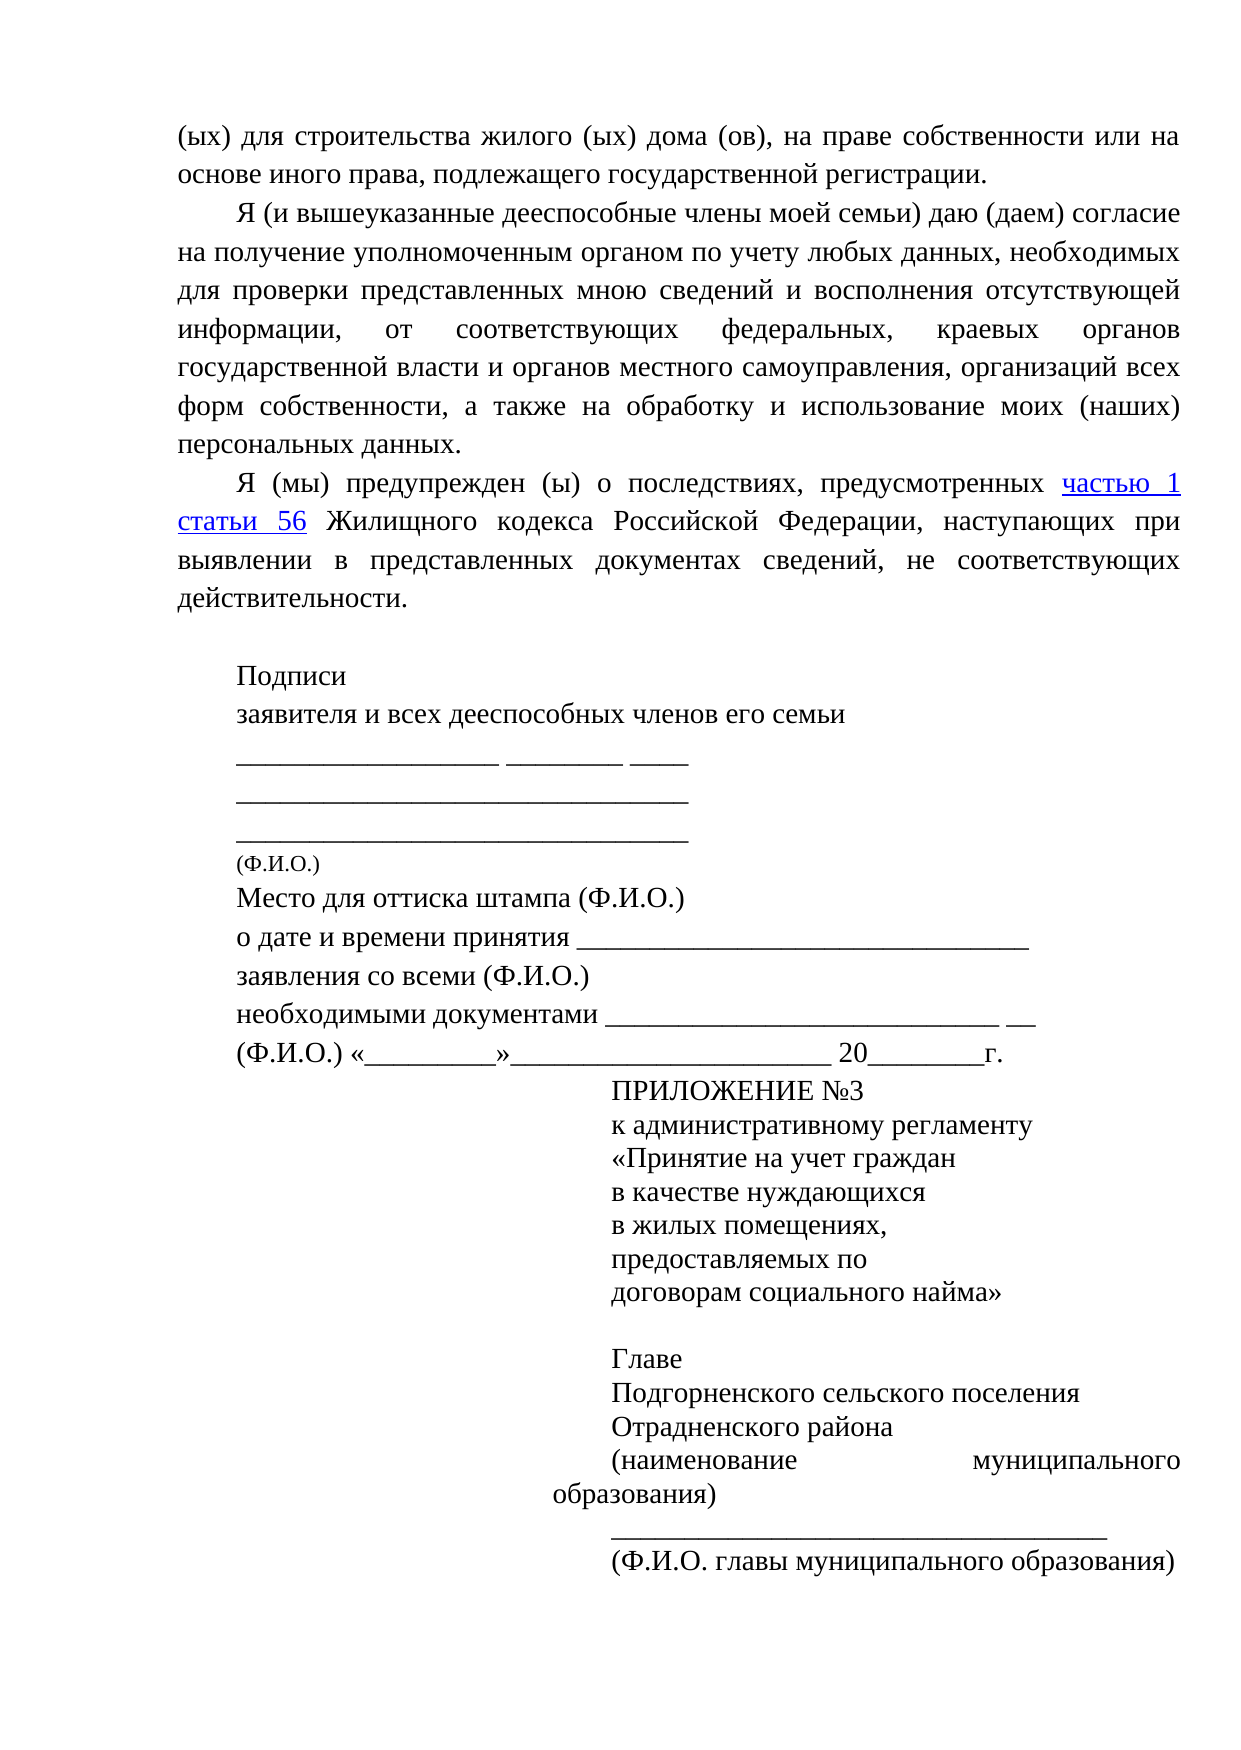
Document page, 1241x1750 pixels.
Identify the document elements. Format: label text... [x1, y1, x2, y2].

text Место для оттиска штампа (Ф.И.О.) [177, 881, 1181, 914]
text Я (и вышеуказанные дееспособные члены моей семьи) даю (даем) согласие на получение уполномоченным органом по учету любых данных, необходимых для проверки представленных мною сведений и восполнения отсутствующей информации, от соответствующих федеральных, краевых органов государственной власти и органов местного самоуправления, организаций всех форм собственности, а также на обработку и использование моих (наших) персональных данных. [177, 195, 1181, 460]
text Подгорненского сельского поселения [552, 1375, 1181, 1409]
text __________________ ________ ____ [177, 735, 1181, 768]
text в жилых помещениях, [552, 1207, 1181, 1241]
text Отрадненского района [552, 1409, 1181, 1442]
text _______________________________ [177, 812, 1181, 845]
text Главе [552, 1342, 1181, 1375]
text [177, 118, 1181, 190]
text __________________________________ [552, 1509, 1181, 1543]
text необходимыми документами ___________________________ __ [177, 996, 1181, 1030]
text Подписи [177, 658, 1181, 691]
text «Принятие на учет граждан [552, 1140, 1181, 1174]
text заявления со всеми (Ф.И.О.) [177, 958, 1181, 991]
text (наименование муниципального образования) [552, 1442, 1181, 1509]
text (Ф.И.О.) [177, 850, 1181, 877]
text предоставляемых по [552, 1241, 1181, 1274]
text в качестве нуждающихся [552, 1174, 1181, 1207]
text _______________________________ [177, 773, 1181, 807]
text договорам социального найма» [552, 1274, 1181, 1308]
text к административному регламенту [552, 1107, 1181, 1140]
text (Ф.И.О. главы муниципального образования) [552, 1543, 1181, 1576]
text (Ф.И.О.) «_________»______________________ 20________г. [177, 1035, 1181, 1068]
text заявителя и всех дееспособных членов его семьи [177, 696, 1181, 730]
text ПРИЛОЖЕНИЕ №3 [552, 1073, 1181, 1107]
text о дате и времени принятия _______________________________ [177, 919, 1181, 953]
text Я (мы) предупрежден (ы) о последствиях, предусмотренных частью 1 статьи 56 Жилищного кодекса Российской Федерации, наступающих при выявлении в представленных документах сведений, не соответствующих действительности. [177, 465, 1181, 614]
